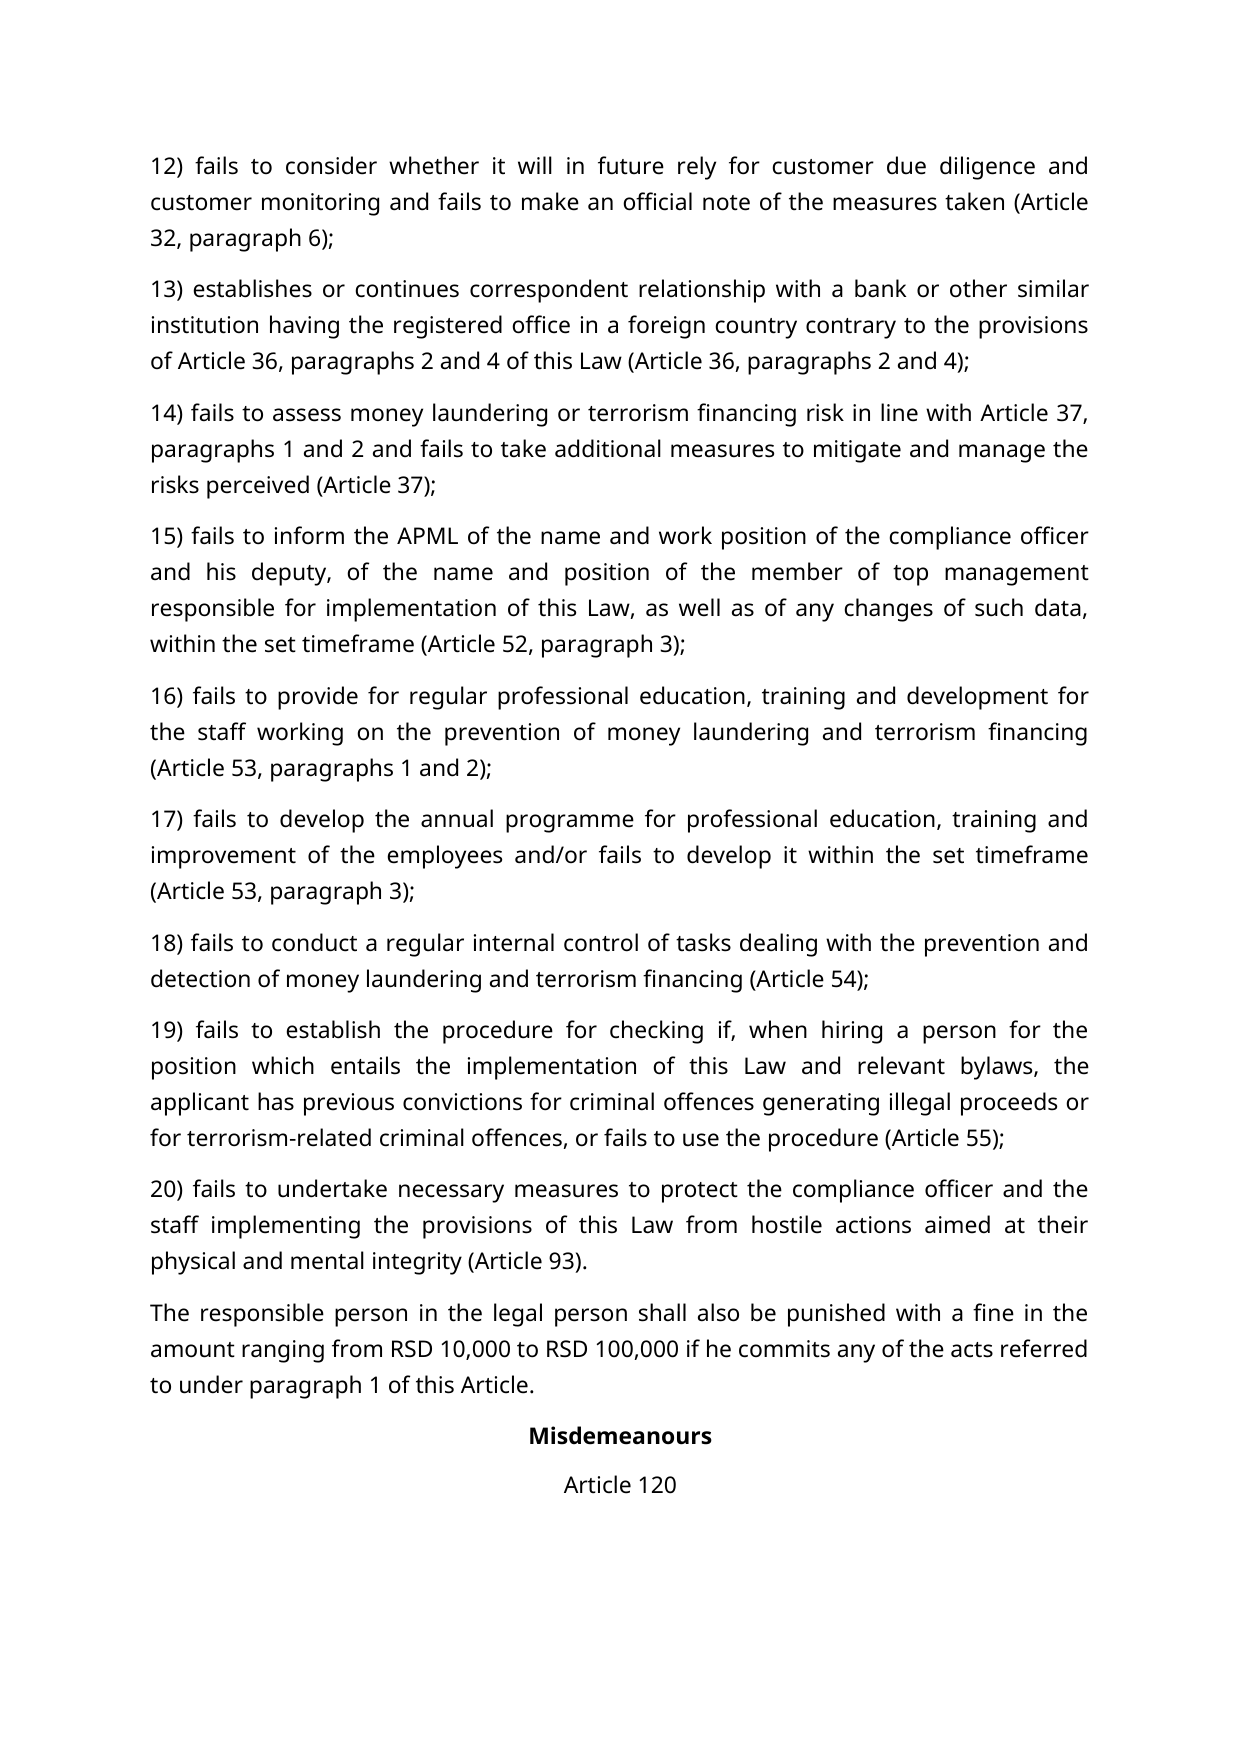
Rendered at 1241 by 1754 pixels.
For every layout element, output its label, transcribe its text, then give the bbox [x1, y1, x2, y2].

text 12) fails to consider whether it will in future rely for customer due diligence and customer monitoring and fails to make an official note of the measures taken (Article 32, paragraph 6); [150, 150, 1090, 253]
text Article 120 [150, 1469, 1090, 1500]
text 16) fails to provide for regular professional education, training and development for the staff working on the prevention of money laundering and terrorism financing (Article 53, paragraphs 1 and 2); [150, 680, 1090, 783]
text 14) fails to assess money laundering or terrorism financing risk in line with Article 37, paragraphs 1 and 2 and fails to take additional measures to mitigate and manage the risks perceived (Article 37); [150, 397, 1090, 500]
text 20) fails to undertake necessary measures to protect the compliance officer and the staff implementing the provisions of this Law from hostile actions aimed at their physical and mental integrity (Article 93). [150, 1173, 1090, 1277]
text 15) fails to inform the APML of the name and work position of the compliance officer and his deputy, of the name and position of the member of top management responsible for implementation of this Law, as well as of any changes of such data, within the set timeframe (Article 52, paragraph 3); [150, 520, 1090, 659]
text 17) fails to develop the annual programme for professional education, training and improvement of the employees and/or fails to develop it within the set timeframe (Article 53, paragraph 3); [150, 803, 1090, 906]
text The responsible person in the legal person shall also be punished with a fine in the amount ranging from RSD 10,000 to RSD 100,000 if he commits any of the acts referred to under paragraph 1 of this Article. [150, 1297, 1090, 1400]
text Misdemeanours [150, 1420, 1090, 1452]
text 18) fails to conduct a regular internal control of tasks dealing with the prevention and detection of money laundering and terrorism financing (Article 54); [150, 927, 1090, 994]
text 19) fails to establish the procedure for checking if, when hiring a person for the position which entails the implementation of this Law and relevant bylaws, the applicant has previous convictions for criminal offences generating illegal proceeds or for terrorism-related criminal offences, or fails to use the procedure (Article 55); [150, 1014, 1090, 1153]
text 13) establishes or continues correspondent relationship with a bank or other similar institution having the registered office in a foreign country contrary to the provisions of Article 36, paragraphs 2 and 4 of this Law (Article 36, paragraphs 2 and 4); [150, 273, 1090, 377]
